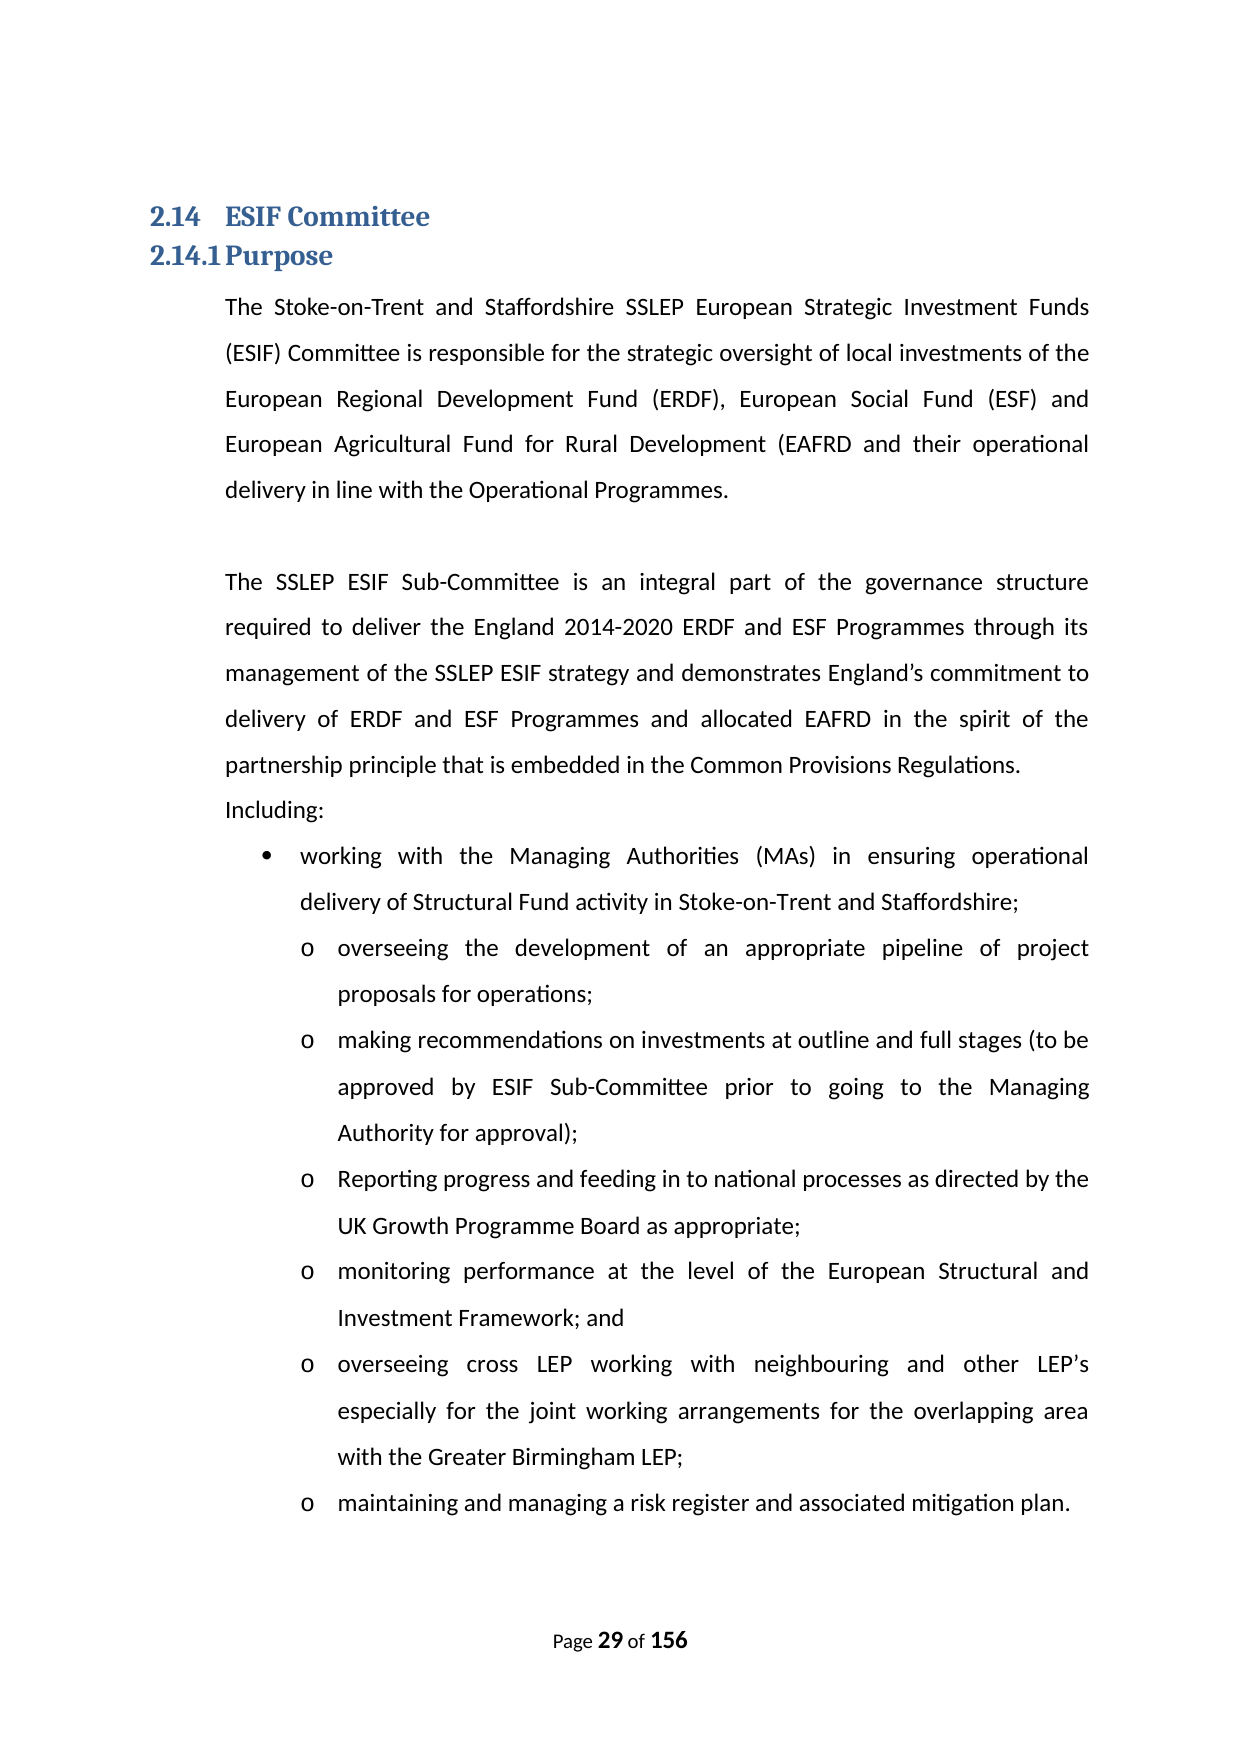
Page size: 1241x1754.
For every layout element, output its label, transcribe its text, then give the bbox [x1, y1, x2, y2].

list making recommendations on investments at outline and full stages (to be approved by ESIF Sub-Committee prior to going to the Managing Authority for approval); [300, 1024, 1090, 1148]
list overseeing cross LEP working with neighbouring and other LEP’s especially for the joint working arrangements for the overlapping area with the Greater Birmingham LEP; [300, 1348, 1090, 1471]
subtitle 2.14 ESIF Committee [150, 200, 1090, 233]
list overseeing the development of an appropriate pipeline of project proposals for operations; [300, 932, 1090, 1009]
list working with the Managing Authorities (MAs) in ensuring operational delivery of Structural Fund activity in Stoke-on-Trent and Staffordshire; [262, 840, 1090, 916]
list monitoring performance at the level of the European Structural and Investment Framework; and [300, 1256, 1090, 1333]
text The Stoke-on-Trent and Staffordshire SSLEP European Strategic Investment Funds (ESIF) Committee is responsible for the strategic oversight of local investments of the European Regional Development Fund (ERDF), European Social Fund (ESF) and European Agricultural Fund for Rural Development (EAFRD and their operational delivery in line with the Operational Programmes. [225, 291, 1090, 505]
text Including: [225, 794, 1090, 825]
list Reporting progress and feeding in to national processes as directed by the UK Growth Programme Board as appropriate; [300, 1163, 1090, 1240]
text The SSLEP ESIF Sub-Committee is an integral part of the governance structure required to deliver the England 2014-2020 ERDF and ESF Programmes through its management of the SSLEP ESIF strategy and demonstrates England’s commitment to delivery of ERDF and ESF Programmes and allocated EAFRD in the spirit of the partnership principle that is embedded in the Common Provisions Regulations. [225, 566, 1090, 779]
text 2.14.1 Purpose [150, 239, 1090, 273]
list maintaining and managing a risk register and associated mitigation plan. [300, 1487, 1090, 1518]
